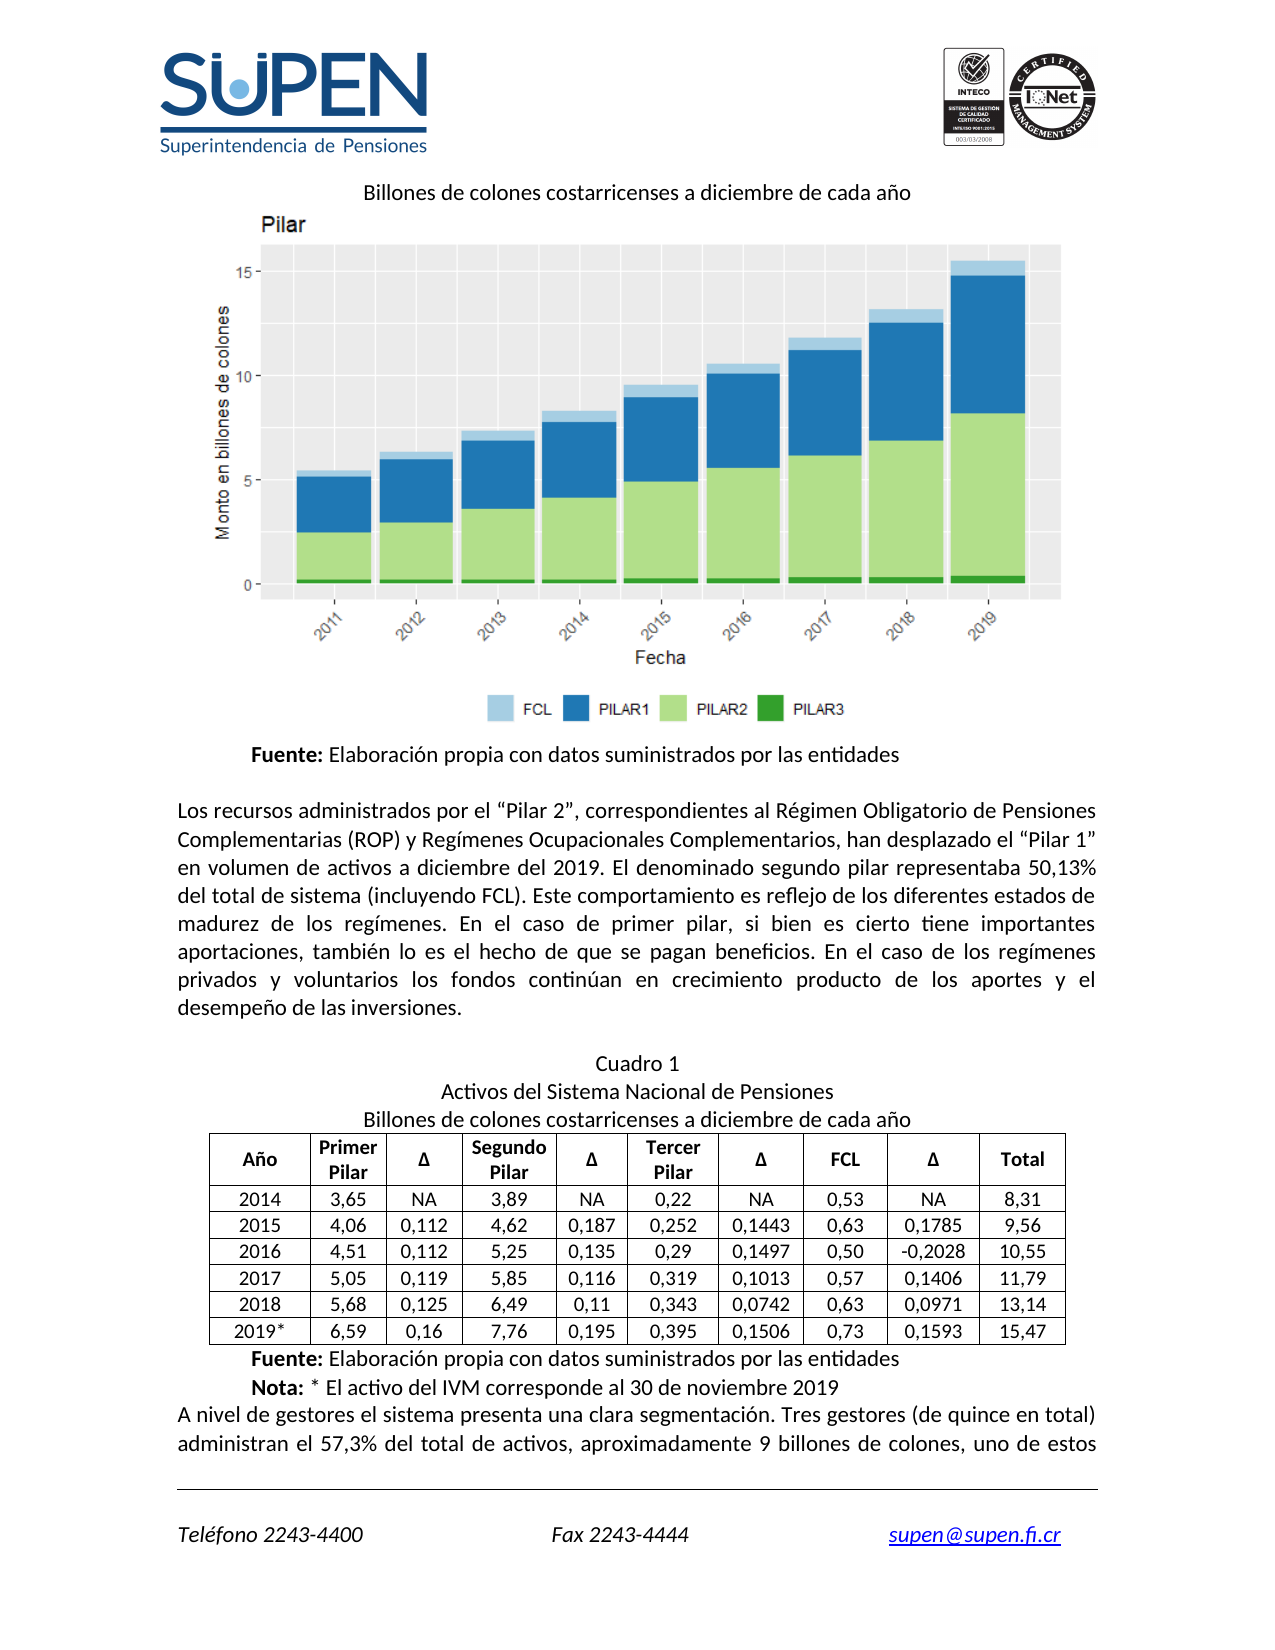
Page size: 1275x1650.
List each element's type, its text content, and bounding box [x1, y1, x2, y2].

table_cell NA [888, 1186, 979, 1211]
table_cell 0,119 [387, 1265, 462, 1291]
table_header Tercer Pilar [628, 1134, 718, 1185]
table_cell NA [557, 1186, 627, 1211]
table_cell 4,62 [463, 1212, 556, 1238]
table_cell 0,135 [557, 1239, 627, 1264]
table_cell 0,63 [804, 1212, 887, 1238]
table_cell 6,59 [311, 1318, 386, 1343]
table_cell 2014 [210, 1186, 310, 1211]
text Billones de colones costarricenses a diciembre de cada año [177, 148, 1098, 206]
table_cell 5,85 [463, 1265, 556, 1291]
table_cell 2018 [210, 1292, 310, 1317]
table_cell 3,65 [311, 1186, 386, 1211]
table_cell NA [387, 1186, 462, 1211]
table_cell 3,89 [463, 1186, 556, 1211]
table_cell 0,1593 [888, 1318, 979, 1343]
table_cell 2016 [210, 1239, 310, 1264]
table_header Total [980, 1134, 1065, 1185]
text Activos del Sistema Nacional de Pensiones [177, 1077, 1098, 1105]
table_cell 0,1013 [719, 1265, 803, 1291]
table_cell 5,68 [311, 1292, 386, 1317]
text Nota: * El activo del IVM corresponde al 30 de noviembre 2019 [177, 1373, 1098, 1401]
table_cell 0,125 [387, 1292, 462, 1317]
text Los recursos administrados por el “Pilar 2”, correspondientes al Régimen Obligatorio de Pensiones Complementarias (ROP) y Regímenes Ocupacionales Complementarios, han desplazado el “Pilar 1” en volumen de activos a diciembre del 2019. El denominado segundo pilar representaba 50,13% del total de sistema (incluyendo FCL). Este comportamiento es reflejo de los diferentes estados de madurez de los regímenes. En el caso de primer pilar, si bien es cierto tiene importantes aportaciones, también lo es el hecho de que se pagan beneficios. En el caso de los regímenes privados y voluntarios los fondos continúan en crecimiento producto de los aportes y el desempeño de las inversiones. [177, 797, 1098, 1021]
table_cell 7,76 [463, 1318, 556, 1343]
table_cell 0,22 [628, 1186, 718, 1211]
table_cell 0,112 [387, 1212, 462, 1238]
table_cell 0,116 [557, 1265, 627, 1291]
table_cell 0,57 [804, 1265, 887, 1291]
table_cell 6,49 [463, 1292, 556, 1317]
table_cell 11,79 [980, 1265, 1065, 1291]
table_cell -0,2028 [888, 1239, 979, 1264]
table_cell 0,0971 [888, 1292, 979, 1317]
table_cell 13,14 [980, 1292, 1065, 1317]
table_cell 0,63 [804, 1292, 887, 1317]
table_cell 15,47 [980, 1318, 1065, 1343]
table_cell 0,11 [557, 1292, 627, 1317]
text Fuente: Elaboración propia con datos suministrados por las entidades [177, 741, 1098, 769]
table_cell 0,50 [804, 1239, 887, 1264]
table_header FCL [804, 1134, 887, 1185]
table_cell 5,25 [463, 1239, 556, 1264]
text Cuadro 1 [177, 1049, 1098, 1077]
table_header Segundo Pilar [463, 1134, 556, 1185]
table_header Año [210, 1134, 310, 1185]
table_cell 0,195 [557, 1318, 627, 1343]
table_cell NA [719, 1186, 803, 1211]
table_header ∆ [888, 1134, 979, 1185]
table_cell 0,29 [628, 1239, 718, 1264]
table_cell 0,1506 [719, 1318, 803, 1343]
table_cell 10,55 [980, 1239, 1065, 1264]
picture [133, 30, 453, 178]
table_header ∆ [719, 1134, 803, 1185]
table_cell 9,56 [980, 1212, 1065, 1238]
table_header Primer Pilar [311, 1134, 386, 1185]
picture [204, 205, 1071, 741]
table_cell 4,51 [311, 1239, 386, 1264]
table_cell 2017 [210, 1265, 310, 1291]
table_cell 0,0742 [719, 1292, 803, 1317]
table_cell 4,06 [311, 1212, 386, 1238]
table_cell 0,112 [387, 1239, 462, 1264]
table_cell 0,1785 [888, 1212, 979, 1238]
table_cell 0,252 [628, 1212, 718, 1238]
table_cell 2019* [210, 1318, 310, 1343]
text Fuente: Elaboración propia con datos suministrados por las entidades [177, 1344, 1098, 1373]
picture [941, 46, 1098, 148]
table_cell 0,1443 [719, 1212, 803, 1238]
table_cell 5,05 [311, 1265, 386, 1291]
table_cell 0,53 [804, 1186, 887, 1211]
table_header ∆ [387, 1134, 462, 1185]
table_cell 0,1497 [719, 1239, 803, 1264]
table_cell 0,16 [387, 1318, 462, 1343]
table_cell 0,187 [557, 1212, 627, 1238]
table_cell 0,73 [804, 1318, 887, 1343]
table_cell 0,343 [628, 1292, 718, 1317]
table_header ∆ [557, 1134, 627, 1185]
text Billones de colones costarricenses a diciembre de cada año [177, 1105, 1098, 1133]
table_cell 0,1406 [888, 1265, 979, 1291]
table_cell 8,31 [980, 1186, 1065, 1211]
table_cell 0,395 [628, 1318, 718, 1343]
table_cell 0,319 [628, 1265, 718, 1291]
table_cell 2015 [210, 1212, 310, 1238]
